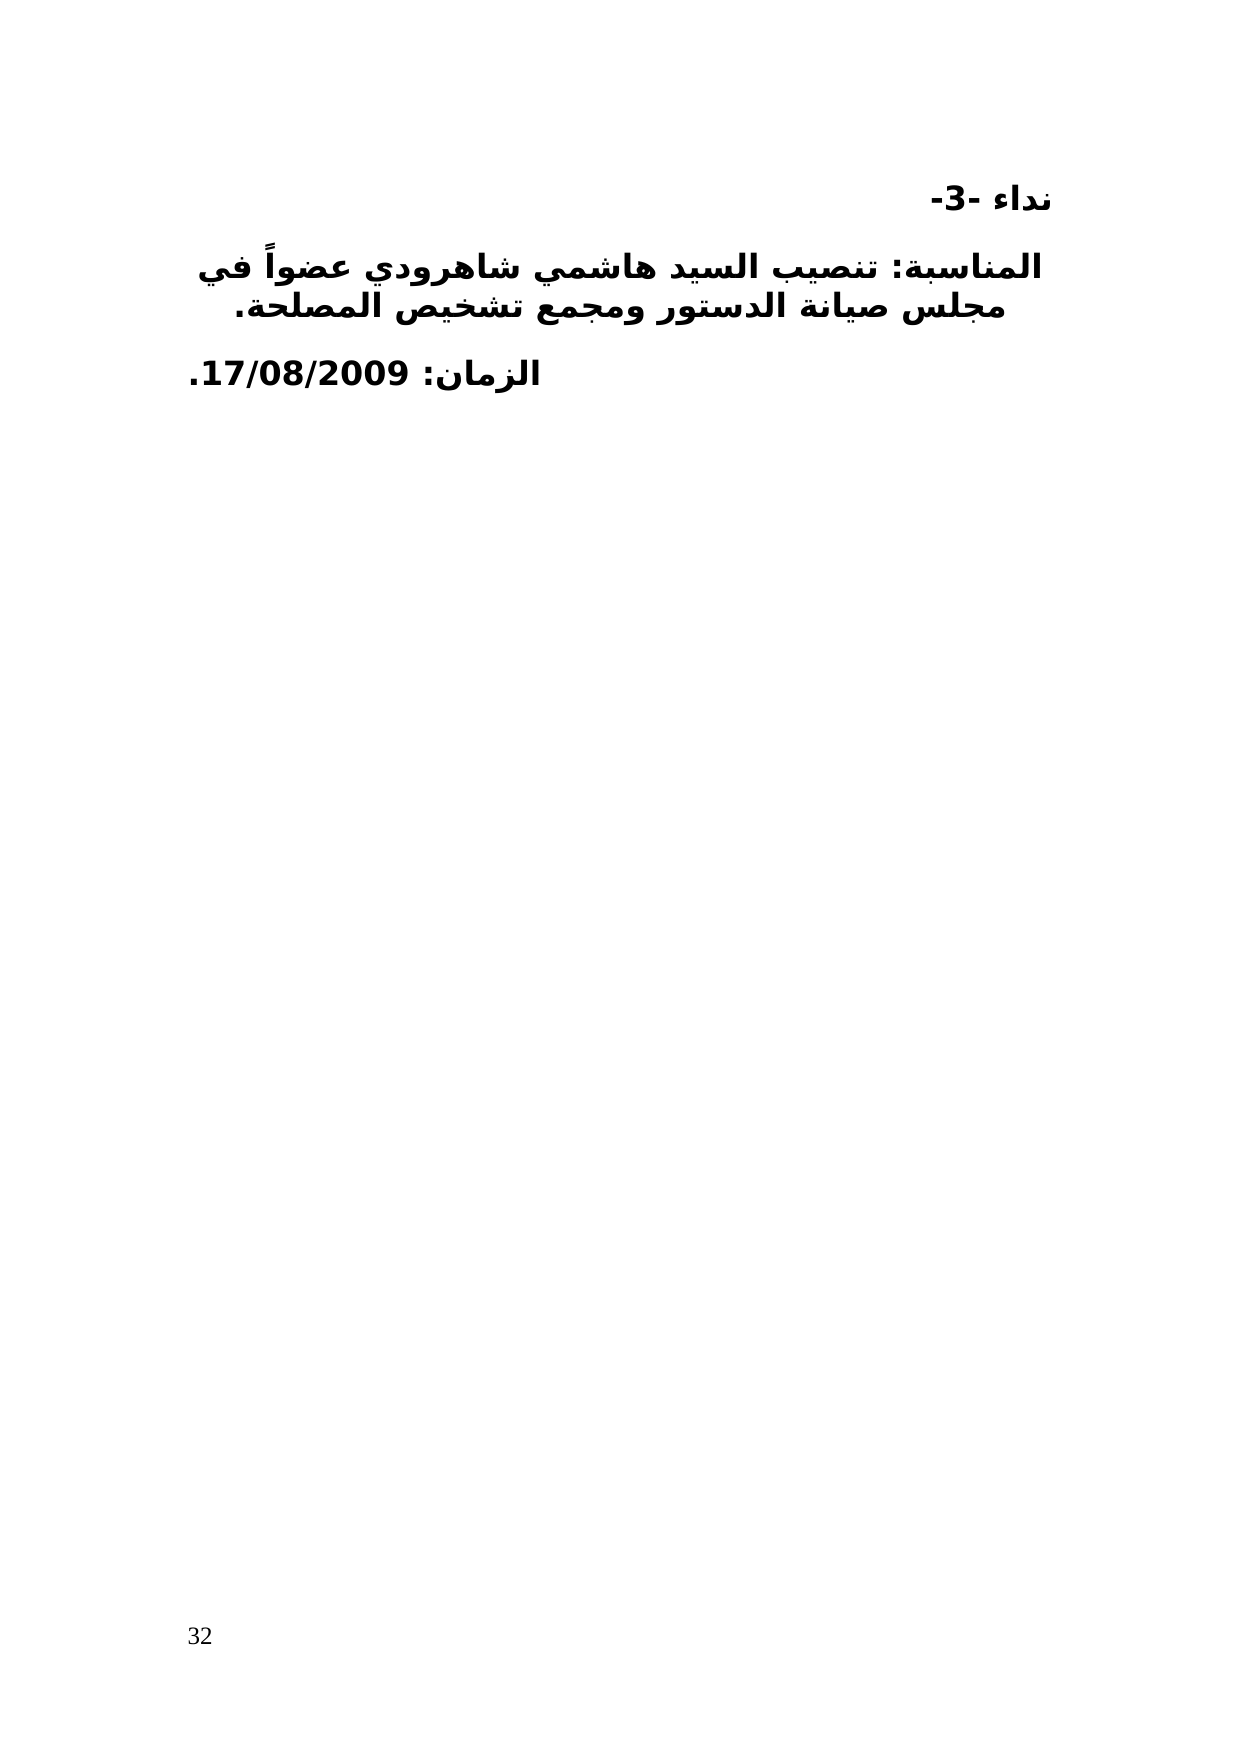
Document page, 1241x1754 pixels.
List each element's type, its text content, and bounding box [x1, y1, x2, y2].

text الزمان: 17/08/2009. [187, 354, 1053, 393]
text نداء -3- [187, 179, 1053, 218]
text المناسبة: تنصيب السيد هاشمي شاهرودي عضواً في مجلس صيانة الدستور ومجمع تشخيص المصلحة. [187, 247, 1053, 325]
